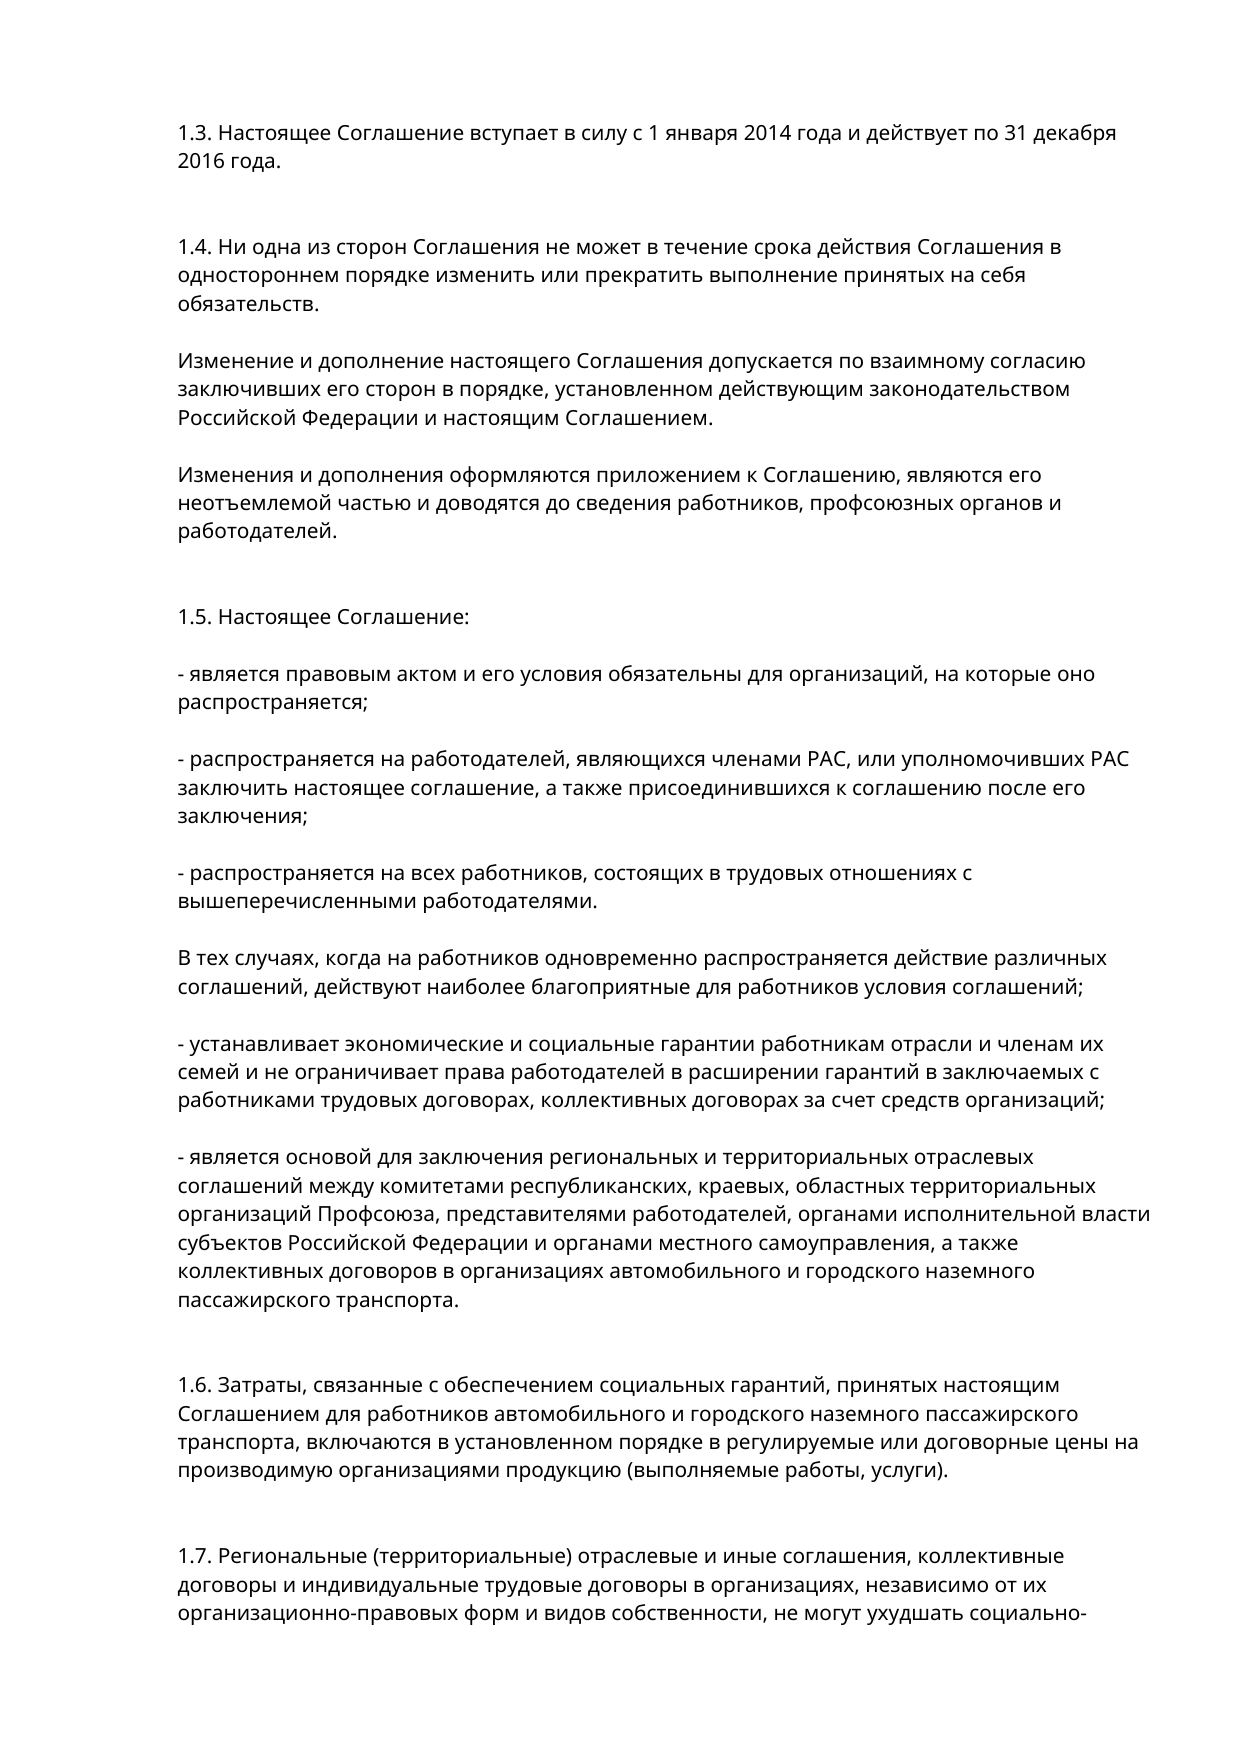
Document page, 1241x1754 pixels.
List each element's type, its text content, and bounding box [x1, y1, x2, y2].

text 1.4. Ни одна из сторон Соглашения не может в течение срока действия Соглашения в одностороннем порядке изменить или прекратить выполнение принятых на себя обязательств. Изменение и дополнение настоящего Соглашения допускается по взаимному согласию заключивших его сторон в порядке, установленном действующим законодательством Российской Федерации и настоящим Соглашением. Изменения и дополнения оформляются приложением к Соглашению, являются его неотъемлемой частью и доводятся до сведения работников, профсоюзных органов и работодателей. [177, 232, 1152, 573]
text 1.3. Настоящее Соглашение вступает в силу с 1 января 2014 года и действует по 31 декабря 2016 года. [177, 118, 1152, 203]
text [177, 1541, 1152, 1627]
text 1.5. Настоящее Соглашение: - является правовым актом и его условия обязательны для организаций, на которые оно распространяется; - распространяется на работодателей, являющихся членами РАС, или уполномочивших РАС заключить настоящее соглашение, а также присоединившихся к соглашению после его заключения; - распространяется на всех работников, состоящих в трудовых отношениях с вышеперечисленными работодателями. В тех случаях, когда на работников одновременно распространяется действие различных соглашений, действуют наиболее благоприятные для работников условия соглашений; - устанавливает экономические и социальные гарантии работникам отрасли и членам их семей и не ограничивает права работодателей в расширении гарантий в заключаемых с работниками трудовых договорах, коллективных договорах за счет средств организаций; - является основой для заключения региональных и территориальных отраслевых соглашений между комитетами республиканских, краевых, областных территориальных организаций Профсоюза, представителями работодателей, органами исполнительной власти субъектов Российской Федерации и органами местного самоуправления, а также коллективных договоров в организациях автомобильного и городского наземного пассажирского транспорта. [177, 602, 1152, 1341]
text 1.6. Затраты, связанные с обеспечением социальных гарантий, принятых настоящим Соглашением для работников автомобильного и городского наземного пассажирского транспорта, включаются в установленном порядке в регулируемые или договорные цены на производимую организациями продукцию (выполняемые работы, услуги). [177, 1370, 1152, 1512]
